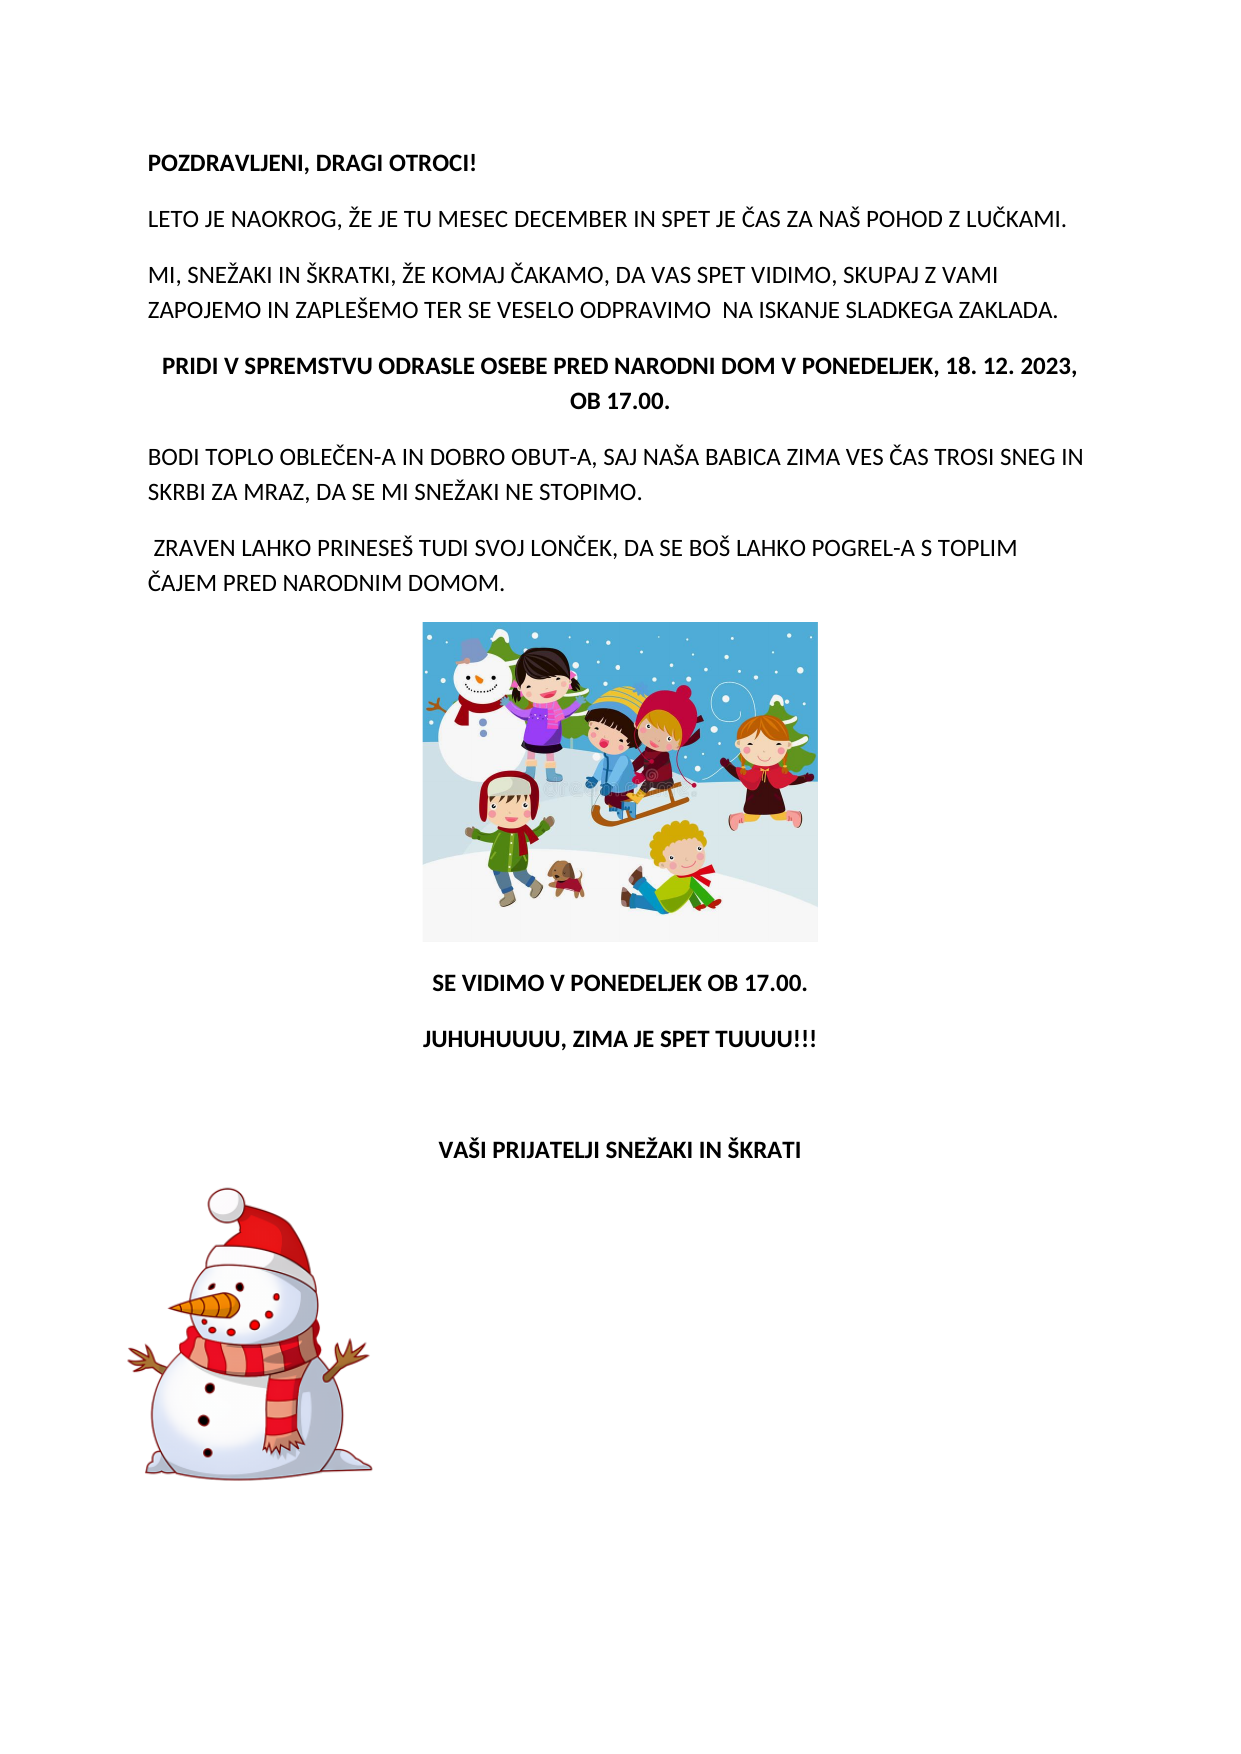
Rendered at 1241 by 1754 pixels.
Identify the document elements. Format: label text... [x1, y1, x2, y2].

text PRIDI V SPREMSTVU ODRASLE OSEBE PRED NARODNI DOM V PONEDELJEK, 18. 12. 2023, OB 17.00. [148, 350, 1093, 416]
text LETO JE NAOKROG, ŽE JE TU MESEC DECEMBER IN SPET JE ČAS ZA NAŠ POHOD Z LUČKAMI. [148, 203, 1093, 234]
text BODI TOPLO OBLEČEN-A IN DOBRO OBUT-A, SAJ NAŠA BABICA ZIMA VES ČAS TROSI SNEG IN SKRBI ZA MRAZ, DA SE MI SNEŽAKI NE STOPIMO. [148, 441, 1093, 506]
text ZRAVEN LAHKO PRINESEŠ TUDI SVOJ LONČEK, DA SE BOŠ LAHKO POGREL-A S TOPLIM ČAJEM PRED NARODNIM DOMOM. [148, 532, 1093, 597]
picture [422, 622, 818, 942]
text VAŠI PRIJATELJI SNEŽAKI IN ŠKRATI [148, 1134, 1093, 1165]
text JUHUHUUUU, ZIMA JE SPET TUUUU!!! [148, 1023, 1093, 1053]
text MI, SNEŽAKI IN ŠKRATKI, ŽE KOMAJ ČAKAMO, DA VAS SPET VIDIMO, SKUPAJ Z VAMI ZAPOJEMO IN ZAPLEŠEMO TER SE VESELO ODPRAVIMO NA ISKANJE SLADKEGA ZAKLADA. [148, 259, 1093, 325]
picture [82, 1172, 398, 1488]
text POZDRAVLJENI, DRAGI OTROCI! [148, 148, 1093, 178]
text SE VIDIMO V PONEDELJEK OB 17.00. [148, 967, 1093, 998]
